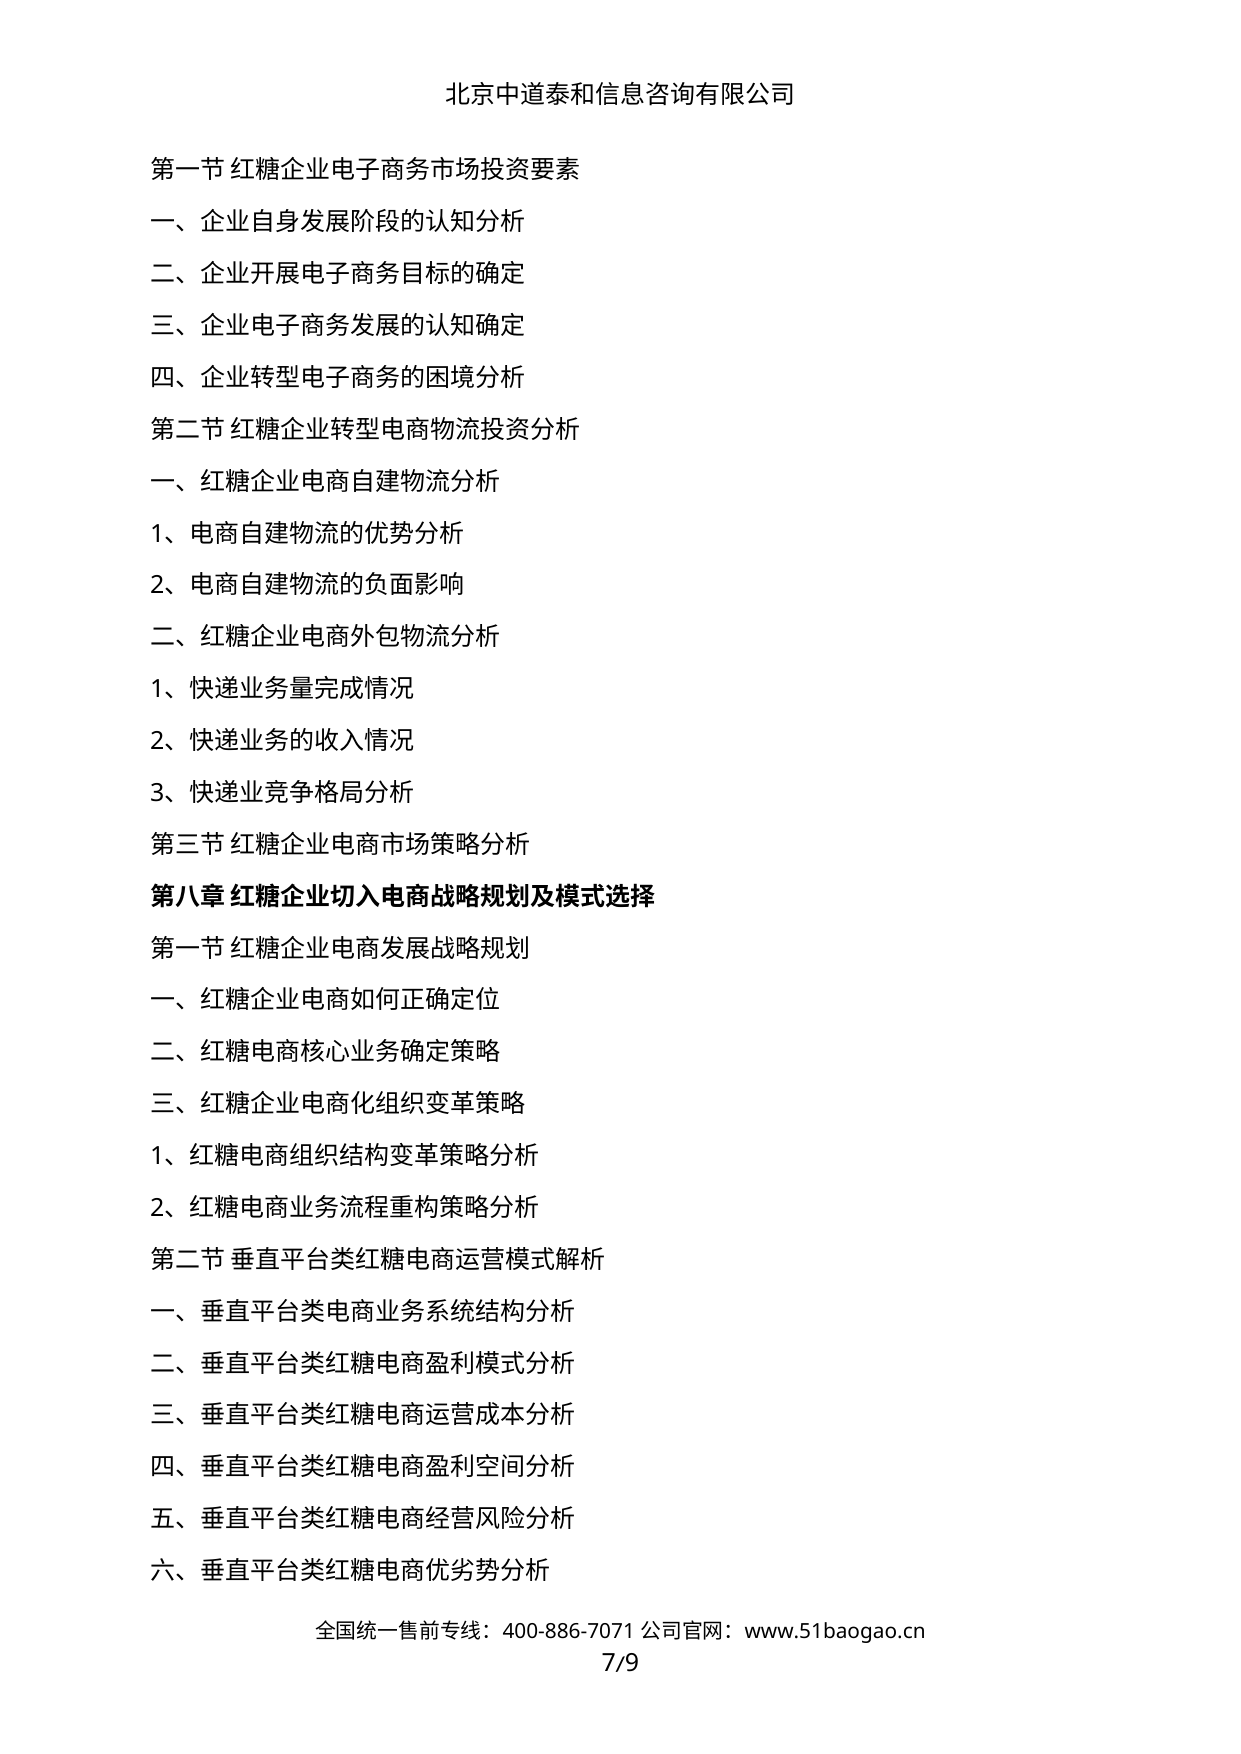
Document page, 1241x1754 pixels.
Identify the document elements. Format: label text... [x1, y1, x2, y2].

text 二、企业开展电子商务目标的确定 [150, 254, 1090, 290]
text 一、企业自身发展阶段的认知分析 [150, 202, 1090, 238]
text 2、红糖电商业务流程重构策略分析 [150, 1187, 1090, 1224]
text 一、红糖企业电商如何正确定位 [150, 980, 1090, 1016]
text 五、垂直平台类红糖电商经营风险分析 [150, 1499, 1090, 1535]
text 2、快递业务的收入情况 [150, 721, 1090, 757]
text 六、垂直平台类红糖电商优劣势分析 [150, 1551, 1090, 1587]
text 四、垂直平台类红糖电商盈利空间分析 [150, 1447, 1090, 1483]
text 第八章 红糖企业切入电商战略规划及模式选择 [150, 876, 1090, 912]
text 3、快递业竞争格局分析 [150, 772, 1090, 809]
text 1、电商自建物流的优势分析 [150, 513, 1090, 549]
text 第三节 红糖企业电商市场策略分析 [150, 824, 1090, 861]
text 三、红糖企业电商化组织变革策略 [150, 1084, 1090, 1120]
text 2、电商自建物流的负面影响 [150, 565, 1090, 601]
text 三、企业电子商务发展的认知确定 [150, 306, 1090, 342]
text 1、快递业务量完成情况 [150, 669, 1090, 705]
text 三、垂直平台类红糖电商运营成本分析 [150, 1395, 1090, 1431]
text 第二节 红糖企业转型电商物流投资分析 [150, 409, 1090, 446]
text 第二节 垂直平台类红糖电商运营模式解析 [150, 1239, 1090, 1276]
text 一、红糖企业电商自建物流分析 [150, 461, 1090, 497]
text 一、垂直平台类电商业务系统结构分析 [150, 1291, 1090, 1327]
text 第一节 红糖企业电商发展战略规划 [150, 928, 1090, 964]
text 第一节 红糖企业电子商务市场投资要素 [150, 150, 1090, 186]
text 二、红糖企业电商外包物流分析 [150, 617, 1090, 653]
text 1、红糖电商组织结构变革策略分析 [150, 1136, 1090, 1172]
text 二、红糖电商核心业务确定策略 [150, 1032, 1090, 1068]
text 四、企业转型电子商务的困境分析 [150, 357, 1090, 394]
text 二、垂直平台类红糖电商盈利模式分析 [150, 1343, 1090, 1379]
